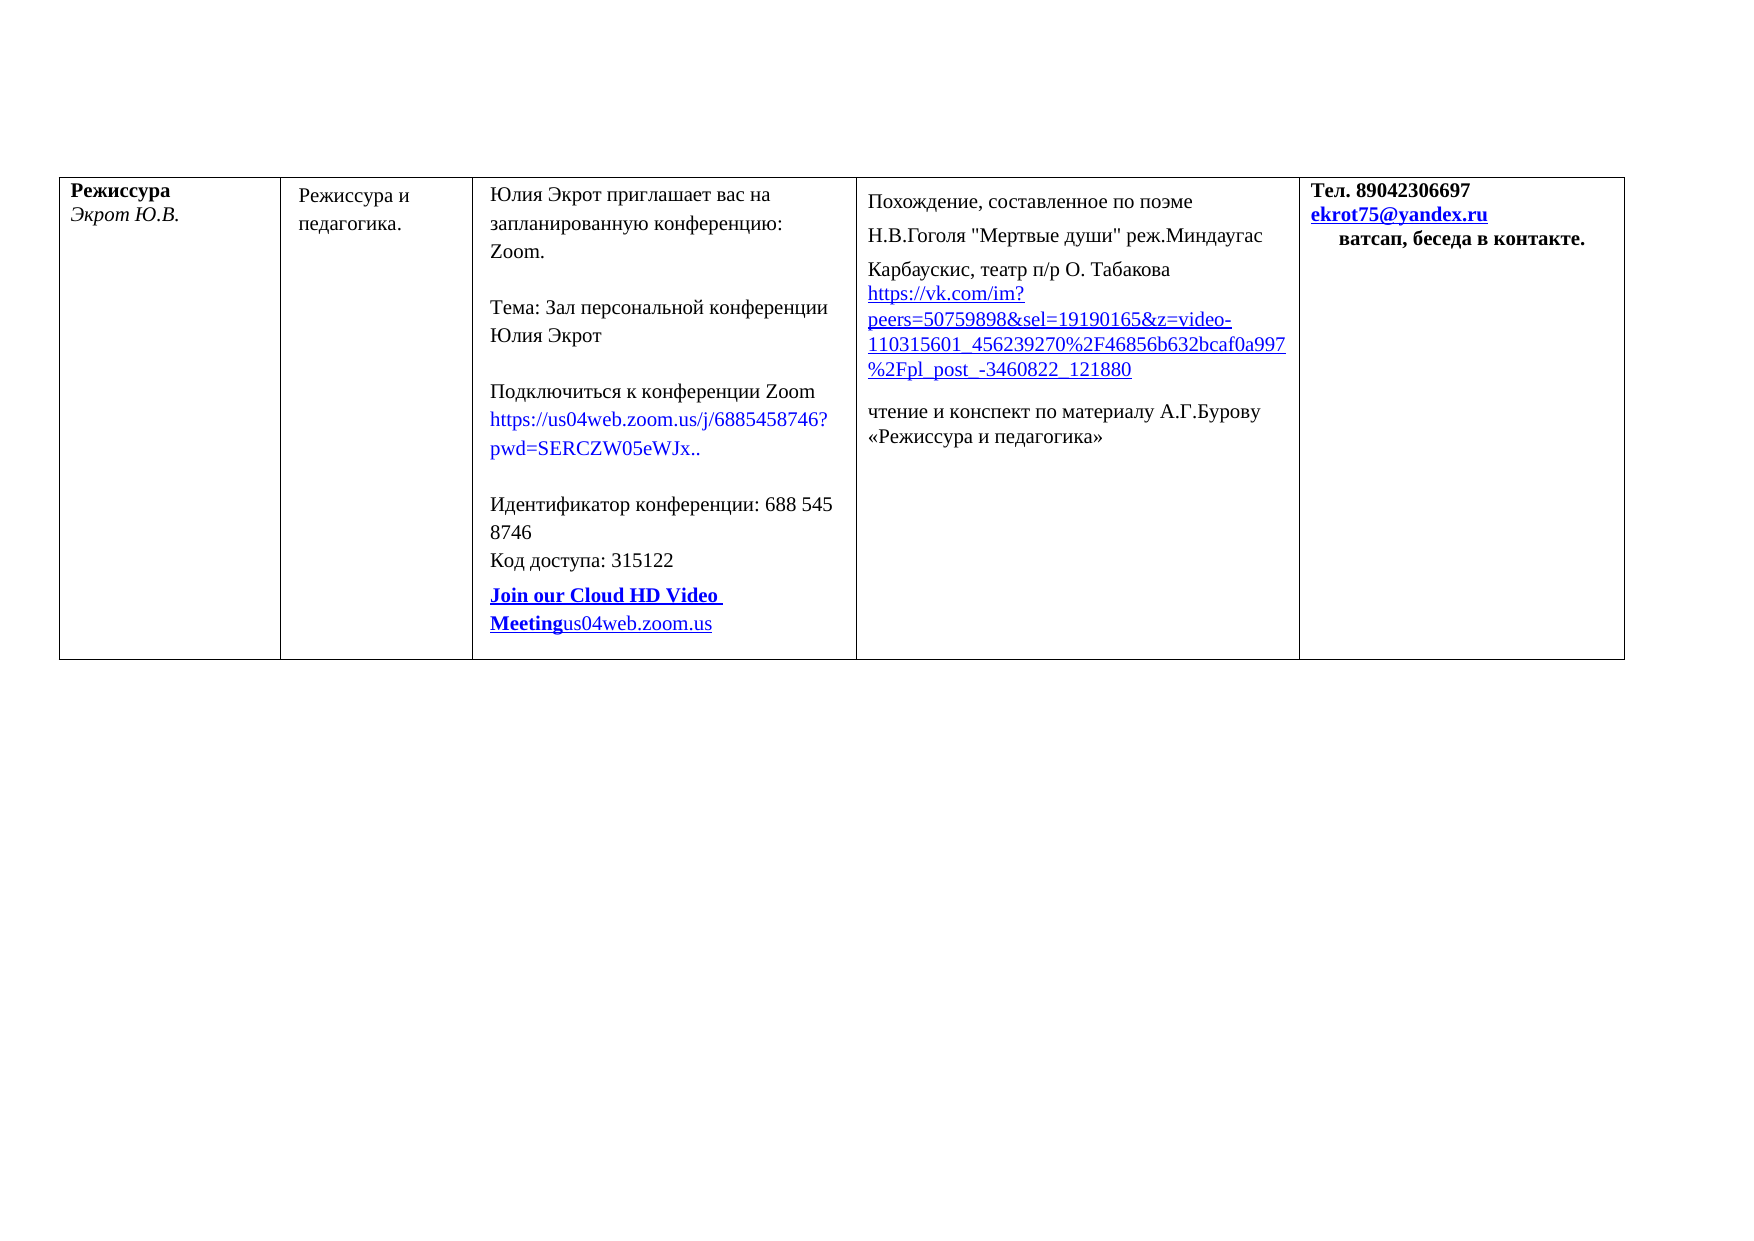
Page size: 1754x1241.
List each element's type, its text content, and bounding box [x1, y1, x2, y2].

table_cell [1300, 178, 1624, 659]
table_cell Режиссура Экрот Ю.В. [60, 178, 280, 659]
table_cell Режиссура и педагогика. [281, 178, 472, 659]
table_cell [473, 178, 856, 659]
table_cell Похождение, составленное по поэме Н.В.Гоголя "Мертвые души" реж.Миндаугас Карбаускис, театр п/р О. Табакова https://vk.com/im?peers=50759898&sel=19190165&z=video-110315601_456239270%2F46856b632bcaf0a997%2Fpl_post_-3460822_121880 чтение и конспект по материалу А.Г.Бурову «Режиссура и педагогика» [857, 178, 1299, 659]
